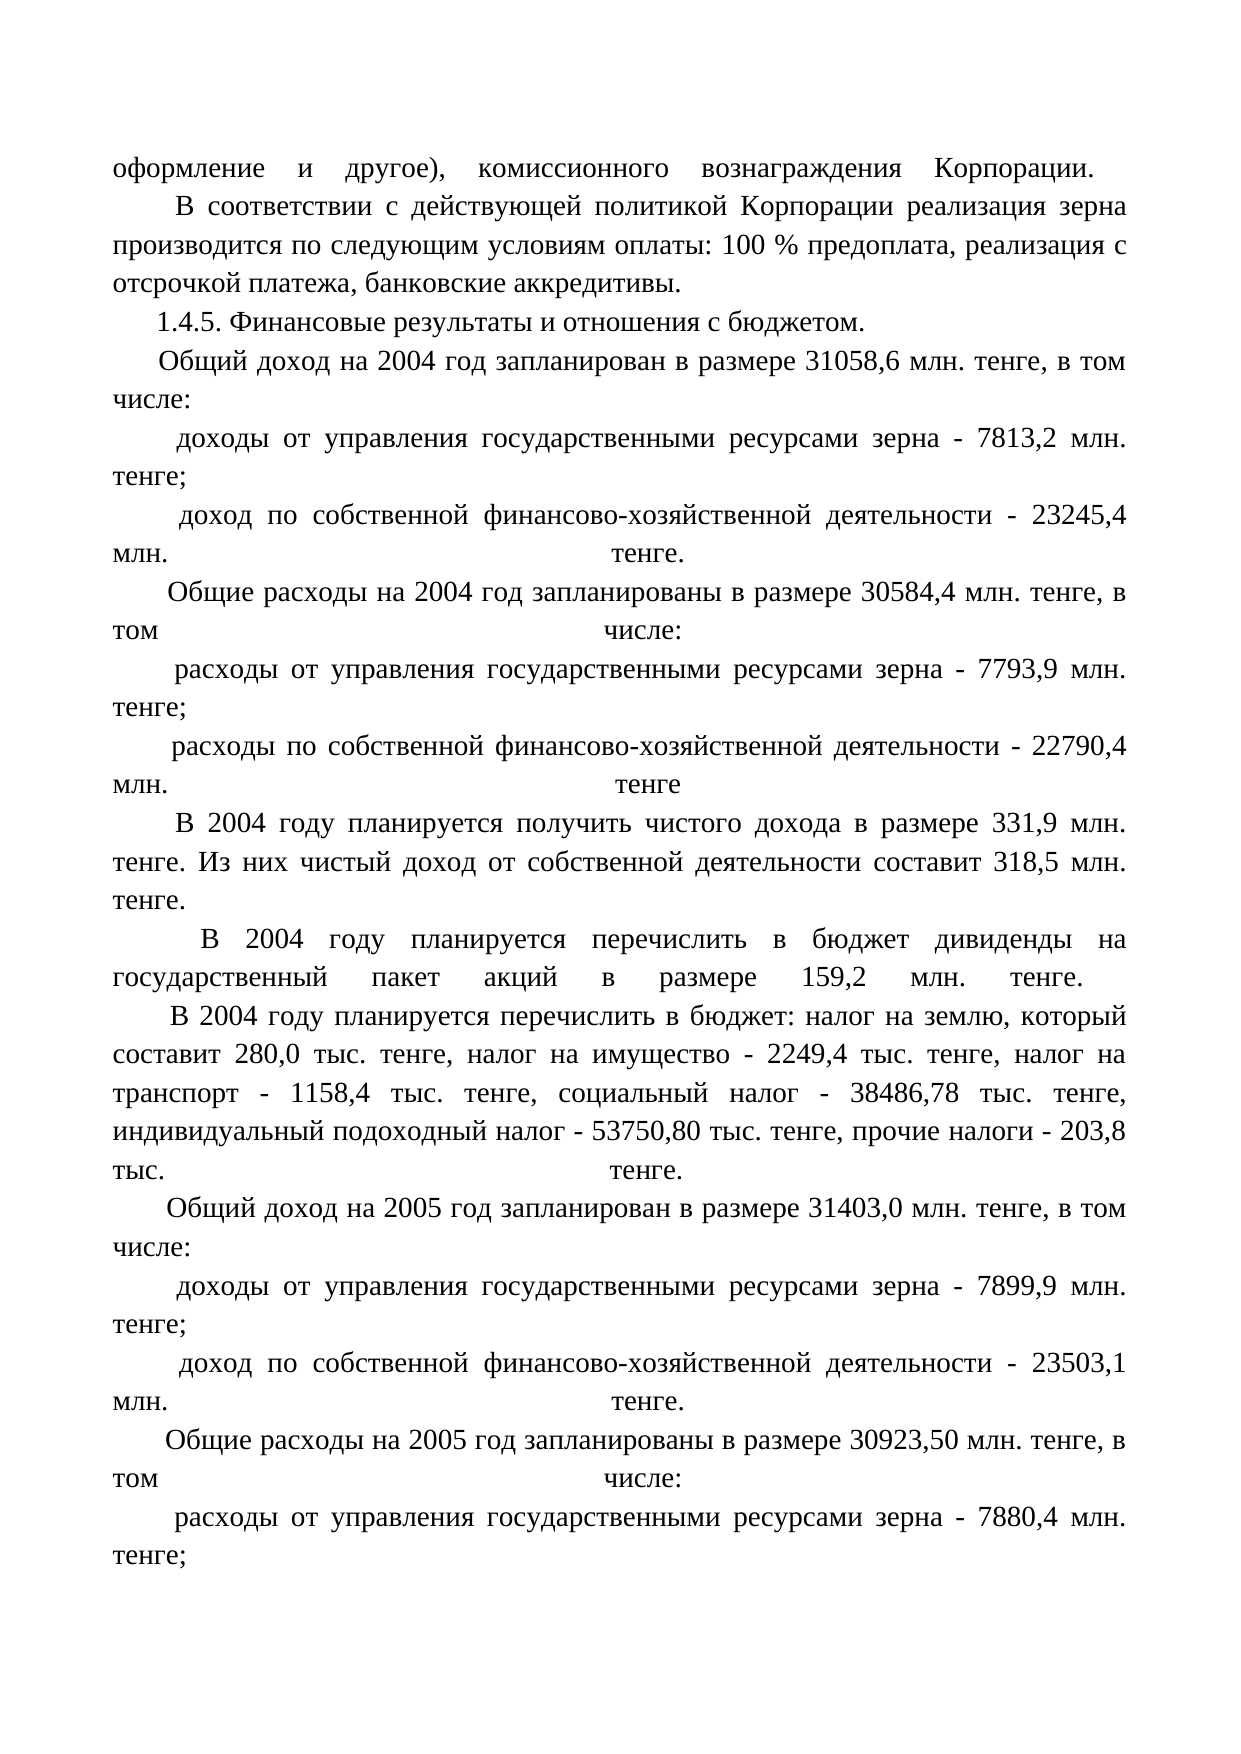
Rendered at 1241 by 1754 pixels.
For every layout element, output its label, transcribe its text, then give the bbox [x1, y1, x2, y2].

text 1.4.5. Финансовые результаты и отношения с бюджетом. [112, 304, 1128, 338]
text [112, 150, 1128, 299]
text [112, 343, 1128, 1571]
